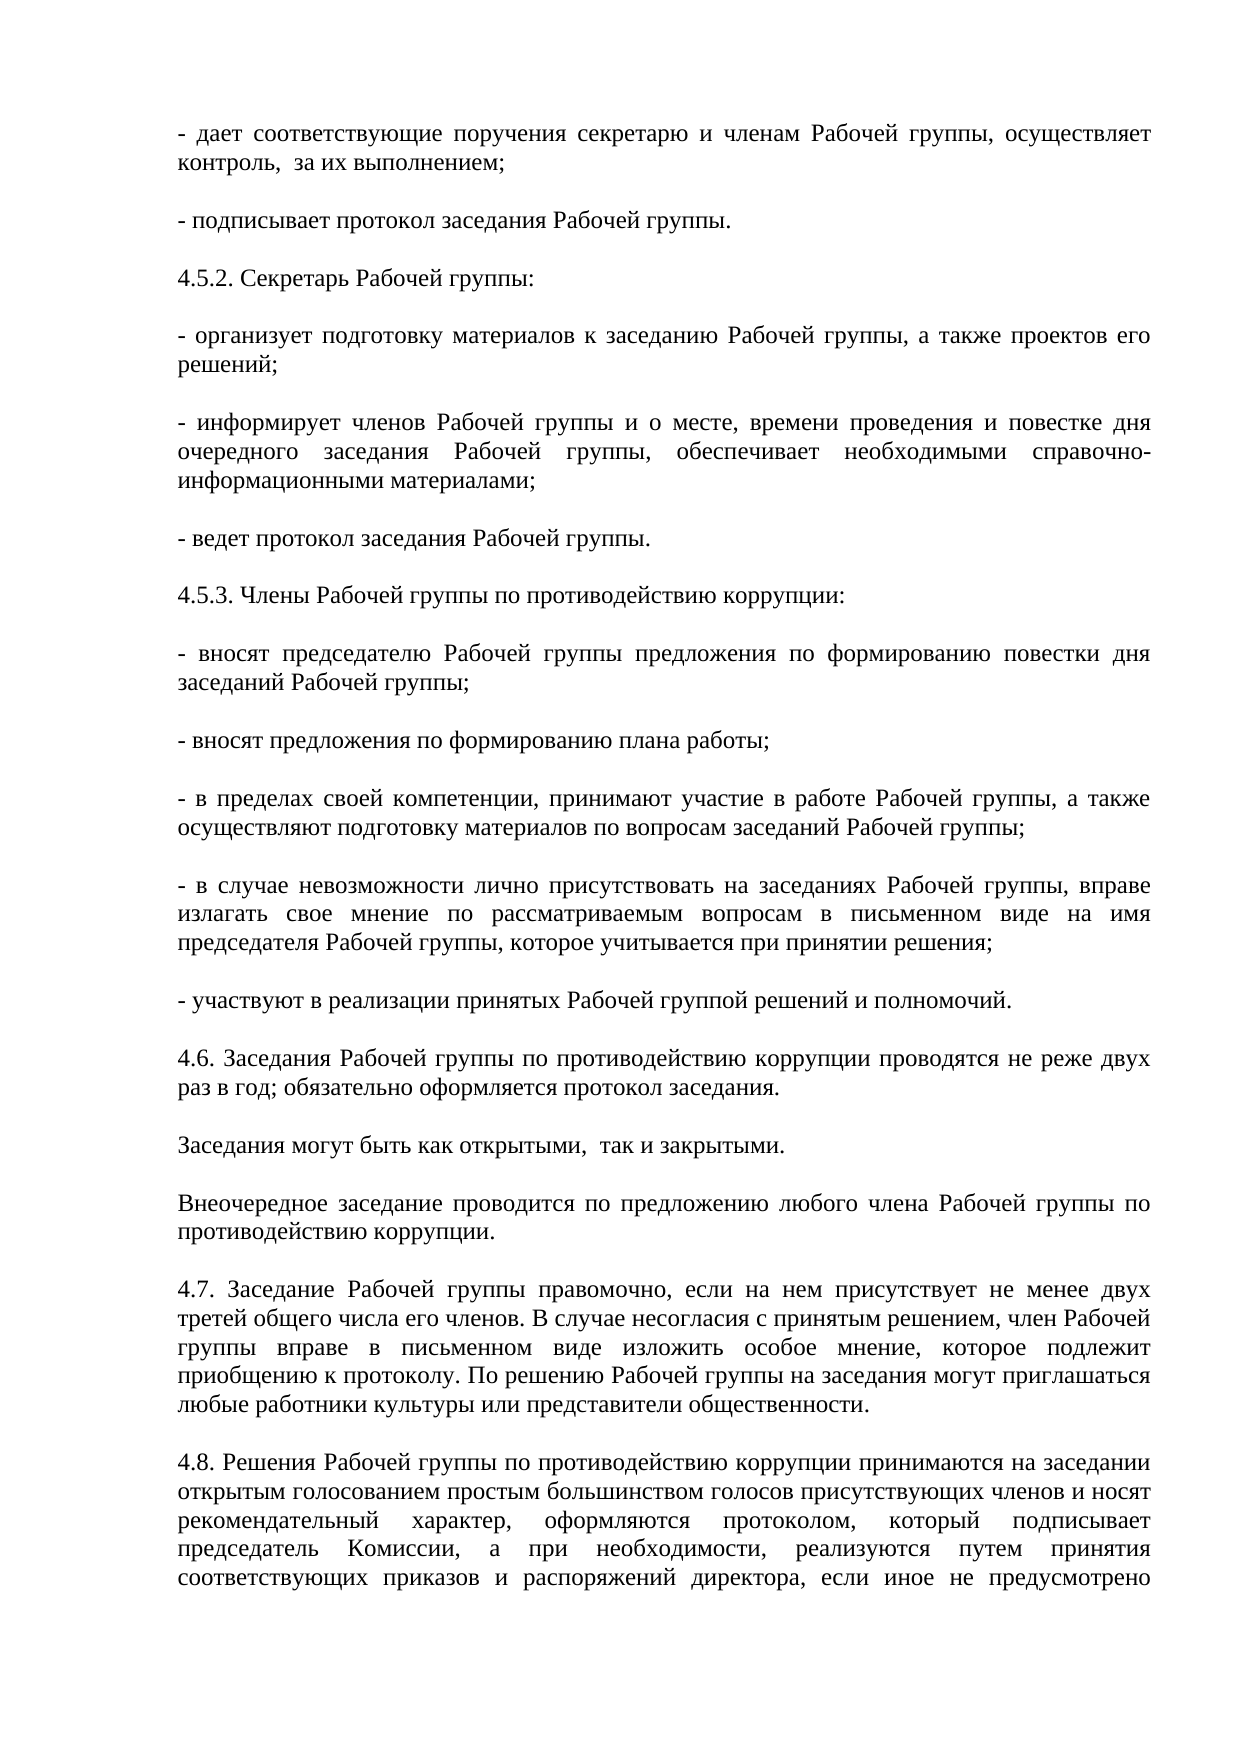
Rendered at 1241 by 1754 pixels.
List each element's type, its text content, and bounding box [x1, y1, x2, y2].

text - в случае невозможности лично присутствовать на заседаниях Рабочей группы, вправе излагать свое мнение по рассматриваемым вопросам в письменном виде на имя председателя Рабочей группы, которое учитывается при принятии решения; [177, 870, 1152, 956]
text - ведет протокол заседания Рабочей группы. [177, 523, 1152, 551]
text 4.7. Заседание Рабочей группы правомочно, если на нем присутствует не менее двух третей общего числа его членов. В случае несогласия с принятым решением, член Рабочей группы вправе в письменном виде изложить особое мнение, которое подлежит приобщению к протоколу. По решению Рабочей группы на заседания могут приглашаться любые работники культуры или представители общественности. [177, 1274, 1152, 1418]
text - организует подготовку материалов к заседанию Рабочей группы, а также проектов его решений; [177, 321, 1152, 378]
text - подписывает протокол заседания Рабочей группы. [177, 205, 1152, 233]
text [177, 1447, 1152, 1591]
text 4.6. Заседания Рабочей группы по противодействию коррупции проводятся не реже двух раз в год; обязательно оформляется протокол заседания. [177, 1043, 1152, 1101]
text Внеочередное заседание проводится по предложению любого члена Рабочей группы по противодействию коррупции. [177, 1188, 1152, 1245]
text - информирует членов Рабочей группы и о месте, времени проведения и повестке дня очередного заседания Рабочей группы, обеспечивает необходимыми справочно-информационными материалами; [177, 407, 1152, 493]
text Заседания могут быть как открытыми, так и закрытыми. [177, 1130, 1152, 1158]
text 4.5.2. Секретарь Рабочей группы: [177, 263, 1152, 291]
text - участвуют в реализации принятых Рабочей группой решений и полномочий. [177, 985, 1152, 1014]
text - в пределах своей компетенции, принимают участие в работе Рабочей группы, а также осуществляют подготовку материалов по вопросам заседаний Рабочей группы; [177, 783, 1152, 841]
text - вносят председателю Рабочей группы предложения по формированию повестки дня заседаний Рабочей группы; [177, 638, 1152, 696]
text - вносят предложения по формированию плана работы; [177, 725, 1152, 754]
text - дает соответствующие поручения секретарю и членам Рабочей группы, осуществляет контроль, за их выполнением; [177, 118, 1152, 176]
text 4.5.3. Члены Рабочей группы по противодействию коррупции: [177, 581, 1152, 609]
